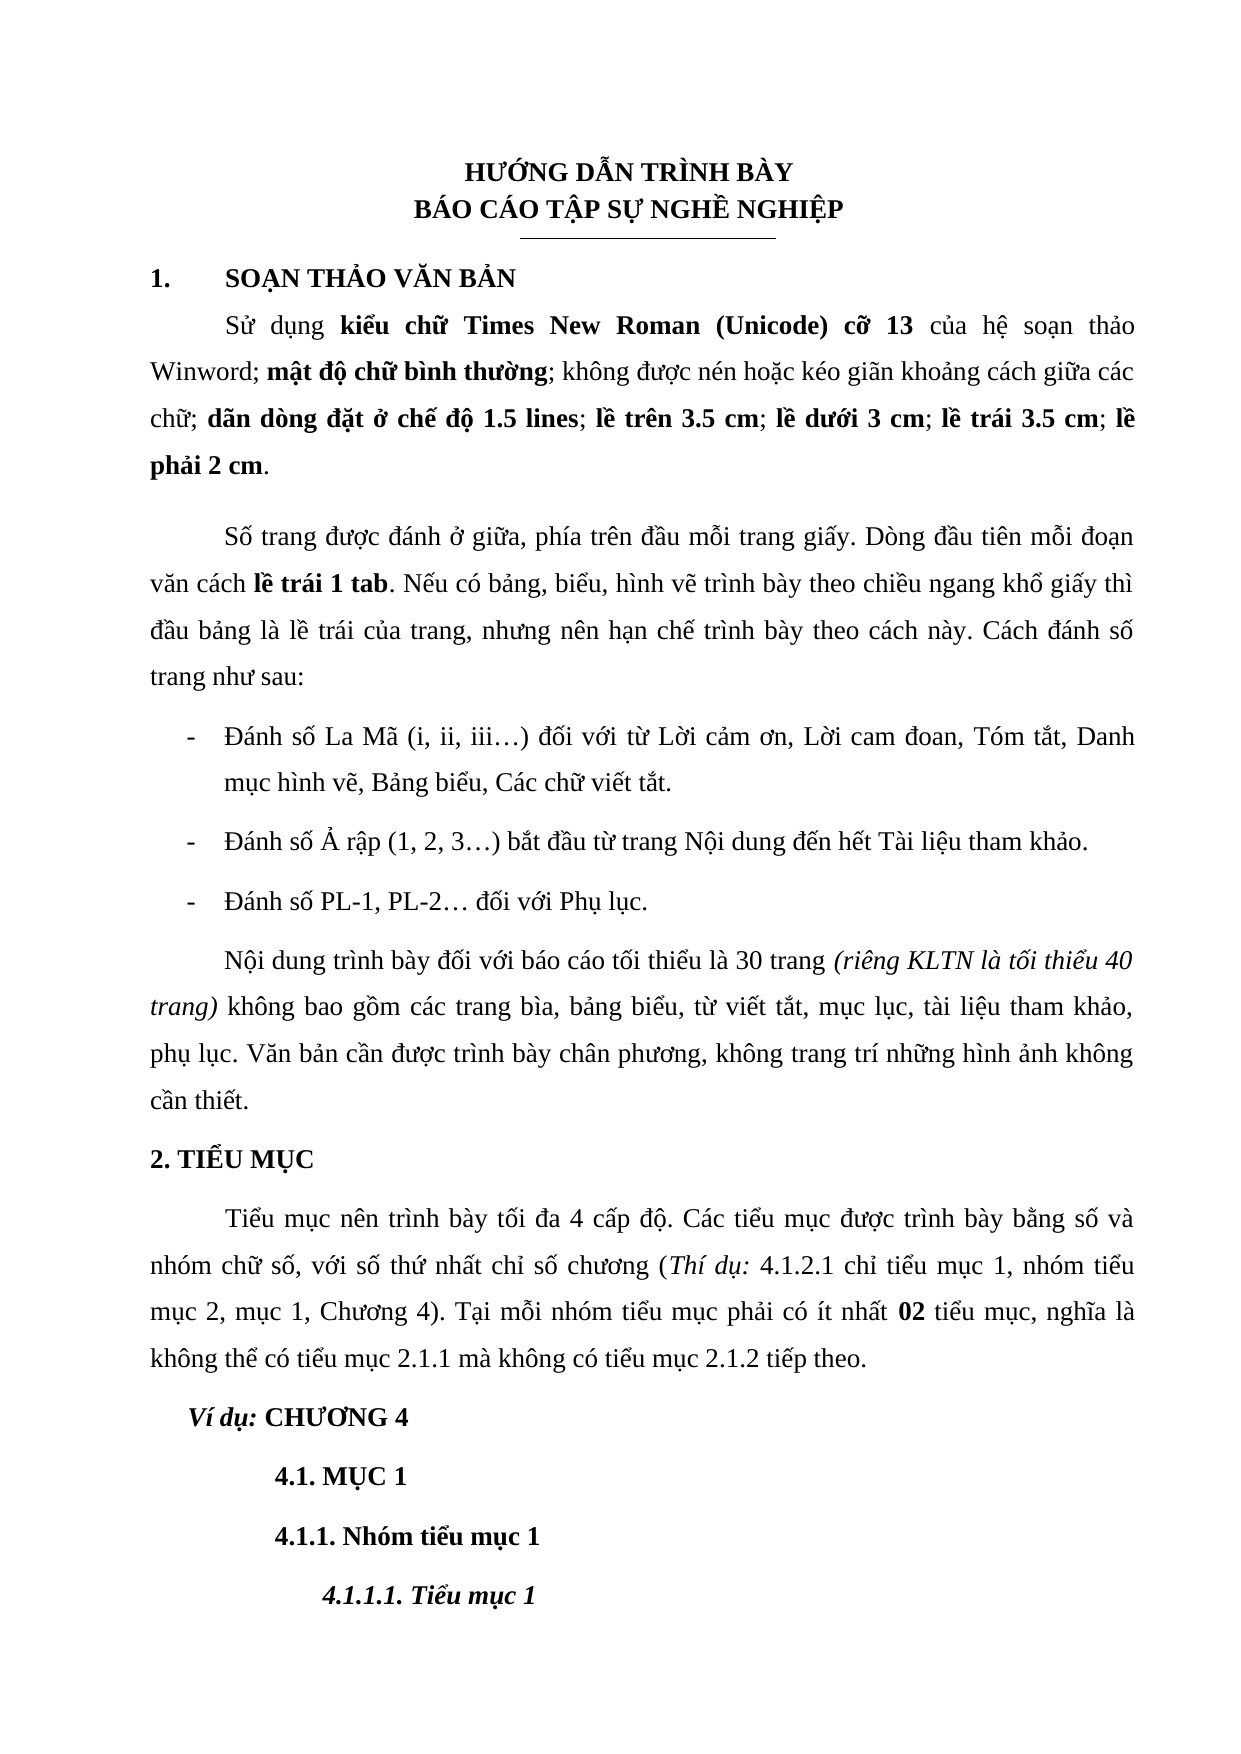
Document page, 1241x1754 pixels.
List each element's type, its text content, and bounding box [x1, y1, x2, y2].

text Sử dụng kiểu chữ Times New Roman (Unicode) cỡ 13 của hệ soạn thảo Winword; mật độ chữ bình thường; không được nén hoặc kéo giãn khoảng cách giữa các chữ; dãn dòng đặt ở chế độ 1.5 lines; lề trên 3.5 cm; lề dưới 3 cm; lề trái 3.5 cm; lề phải 2 cm. [150, 309, 1135, 480]
list Đánh số PL-1, PL-2… đối với Phụ lục. [186, 885, 1135, 916]
list Đánh số La Mã (i, ii, iii…) đối với từ Lời cảm ơn, Lời cam đoan, Tóm tắt, Danh mục hình vẽ, Bảng biểu, Các chữ viết tắt. [186, 720, 1135, 797]
text 2. TIỂU MỤC [150, 1143, 1135, 1174]
text 4.1. MỤC 1 [150, 1461, 1135, 1492]
text BÁO CÁO TẬP SỰ NGHỀ NGHIỆP [208, 194, 1049, 225]
text Ví dụ: CHƯƠNG 4 [150, 1401, 1135, 1432]
list Đánh số Ả rập (1, 2, 3…) bắt đầu từ trang Nội dung đến hết Tài liệu tham khảo. [186, 826, 1135, 857]
text 4.1.1. Nhóm tiểu mục 1 [150, 1520, 1135, 1551]
text HƯỚNG DẪN TRÌNH BÀY [208, 156, 1049, 187]
text 1. SOẠN THẢO VĂN BẢN [150, 262, 1135, 293]
text 4.1.1.1. Tiểu mục 1 [150, 1579, 1135, 1610]
text Tiểu mục nên trình bày tối đa 4 cấp độ. Các tiểu mục được trình bày bằng số và nhóm chữ số, với số thứ nhất chỉ số chương (Thí dụ: 4.1.2.1 chỉ tiểu mục 1, nhóm tiểu mục 2, mục 1, Chương 4). Tại mỗi nhóm tiểu mục phải có ít nhất 02 tiểu mục, nghĩa là không thể có tiểu mục 2.1.1 mà không có tiểu mục 2.1.2 tiếp theo. [150, 1202, 1135, 1373]
text Nội dung trình bày đối với báo cáo tối thiểu là 30 trang (riêng KLTN là tối thiểu 40 trang) không bao gồm các trang bìa, bảng biểu, từ viết tắt, mục lục, tài liệu tham khảo, phụ lục. Văn bản cần được trình bày chân phương, không trang trí những hình ảnh không cần thiết. [150, 944, 1135, 1115]
text Số trang được đánh ở giữa, phía trên đầu mỗi trang giấy. Dòng đầu tiên mỗi đoạn văn cách lề trái 1 tab. Nếu có bảng, biểu, hình vẽ trình bày theo chiều ngang khổ giấy thì đầu bảng là lề trái của trang, nhưng nên hạn chế trình bày theo cách này. Cách đánh số trang như sau: [150, 521, 1135, 692]
